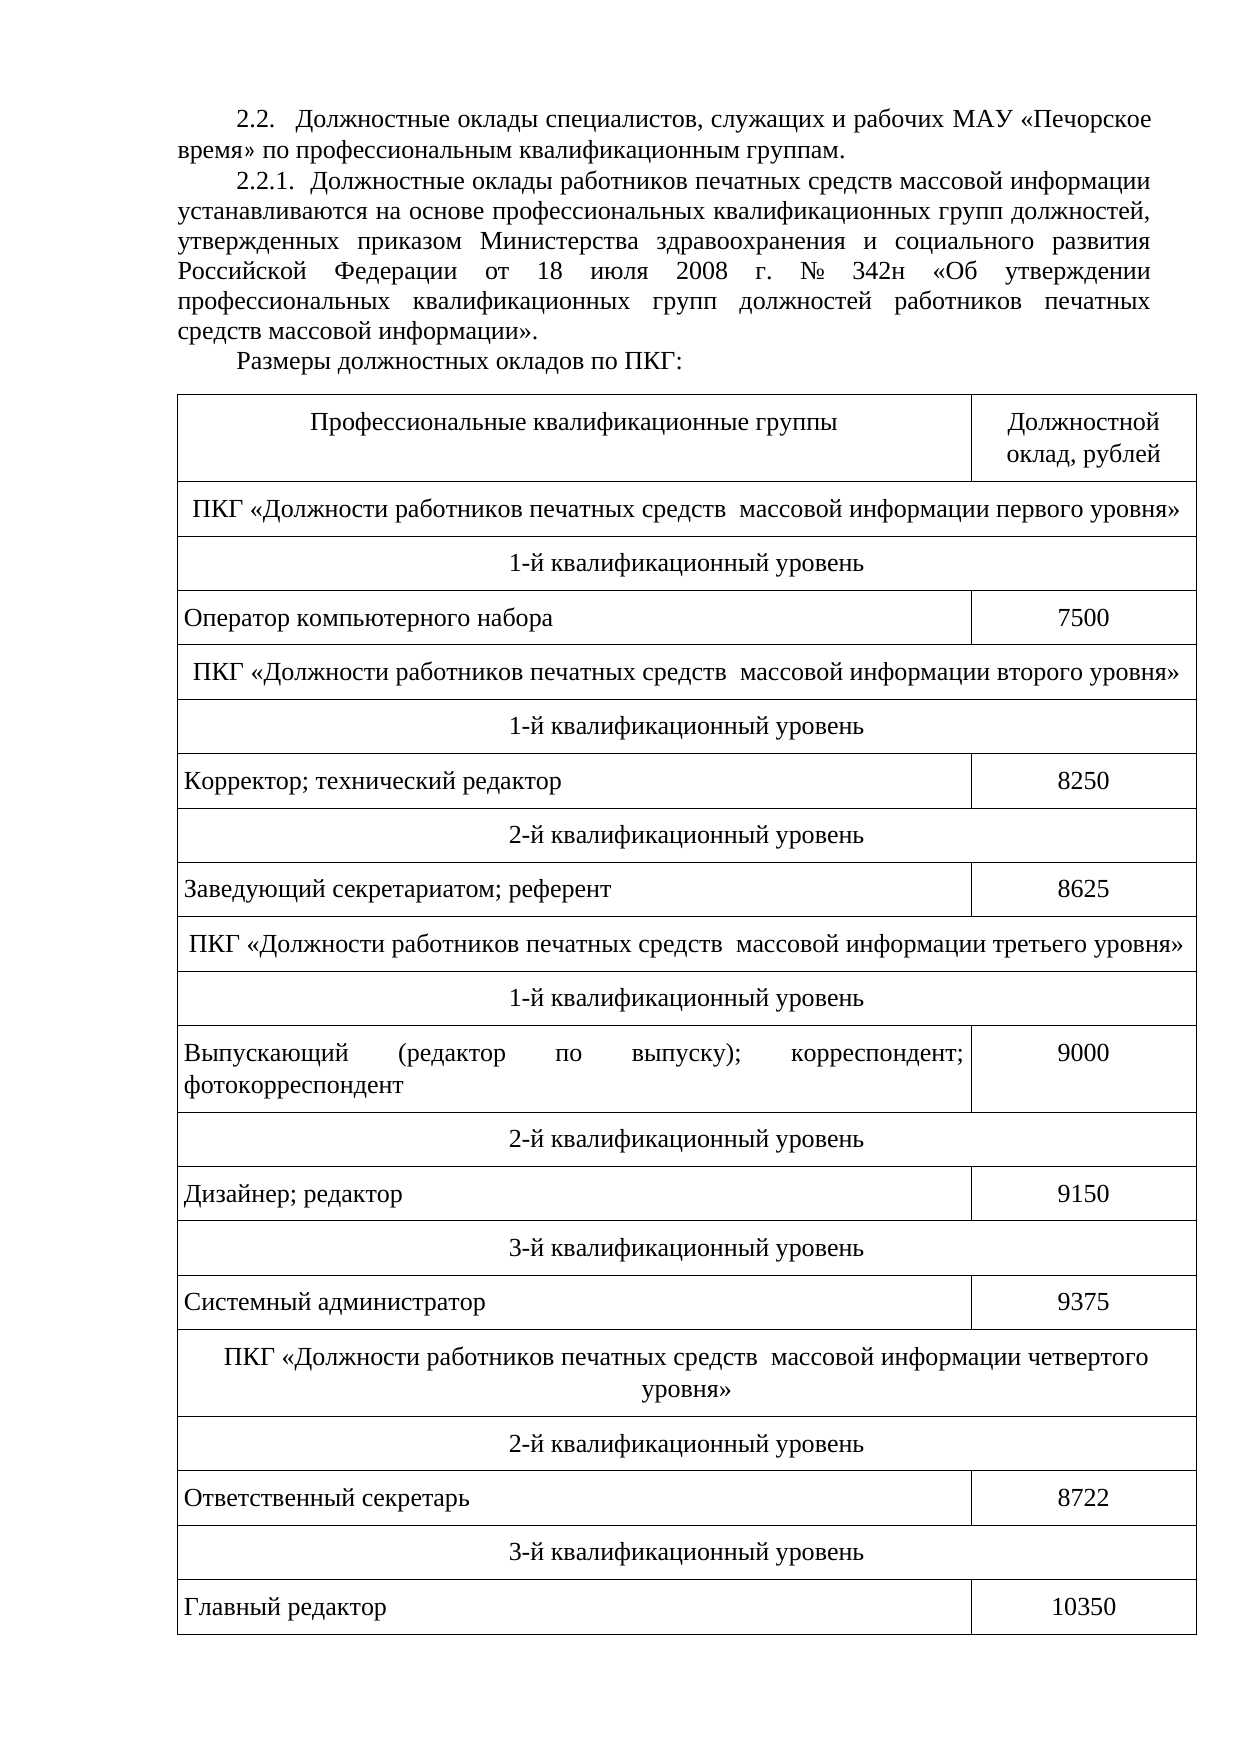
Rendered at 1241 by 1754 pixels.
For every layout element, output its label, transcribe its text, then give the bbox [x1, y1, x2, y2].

table_cell ПКГ «Должности работников печатных средств массовой информации третьего уровня» [178, 917, 1196, 971]
table_cell 3-й квалификационный уровень [178, 1221, 1196, 1275]
table_cell ПКГ «Должности работников печатных средств массовой информации второго уровня» [178, 645, 1196, 699]
table_cell ПКГ «Должности работников печатных средств массовой информации первого уровня» [178, 482, 1196, 536]
table_cell Системный администратор [178, 1276, 971, 1329]
table_cell Корректор; технический редактор [178, 754, 971, 807]
table_cell 9375 [972, 1276, 1196, 1329]
list Должностные оклады специалистов, служащих и рабочих МАУ «Печорское время» по профессиональным квалификационным группам. [177, 103, 1152, 165]
text Размеры должностных окладов по ПКГ: [236, 345, 1152, 375]
table_cell 10350 [972, 1580, 1196, 1633]
table_cell Ответственный секретарь [178, 1471, 971, 1525]
table_cell 3-й квалификационный уровень [178, 1526, 1196, 1579]
table_cell 2-й квалификационный уровень [178, 1113, 1196, 1166]
table_cell ПКГ «Должности работников печатных средств массовой информации четвертого уровня» [178, 1330, 1196, 1416]
table_cell 9150 [972, 1167, 1196, 1220]
table_header Профессиональные квалификационные группы [178, 395, 971, 481]
table_cell 8625 [972, 863, 1196, 916]
table_cell 1-й квалификационный уровень [178, 972, 1196, 1025]
table_cell 9000 [972, 1026, 1196, 1112]
table_cell Дизайнер; редактор [178, 1167, 971, 1220]
table_cell Выпускающий (редактор по выпуску); корреспондент; фотокорреспондент [178, 1026, 971, 1112]
table_cell 1-й квалификационный уровень [178, 700, 1196, 753]
table_cell 2-й квалификационный уровень [178, 1417, 1196, 1470]
table_header Должностной оклад, рублей [972, 395, 1196, 481]
table_cell 8250 [972, 754, 1196, 807]
table_cell Главный редактор [178, 1580, 971, 1633]
table_cell Заведующий секретариатом; референт [178, 863, 971, 916]
table_cell 8722 [972, 1471, 1196, 1525]
table_cell Оператор компьютерного набора [178, 591, 971, 644]
table_cell 1-й квалификационный уровень [178, 537, 1196, 590]
list Должностные оклады работников печатных средств массовой информации устанавливаются на основе профессиональных квалификационных групп должностей, утвержденных приказом Министерства здравоохранения и социального развития Российской Федерации от 18 июля 2008 г. № 342н «Об утверждении профессиональных квалификационных групп должностей работников печатных средств массовой информации». [177, 165, 1152, 345]
table_cell 2-й квалификационный уровень [178, 809, 1196, 862]
table_cell 7500 [972, 591, 1196, 644]
